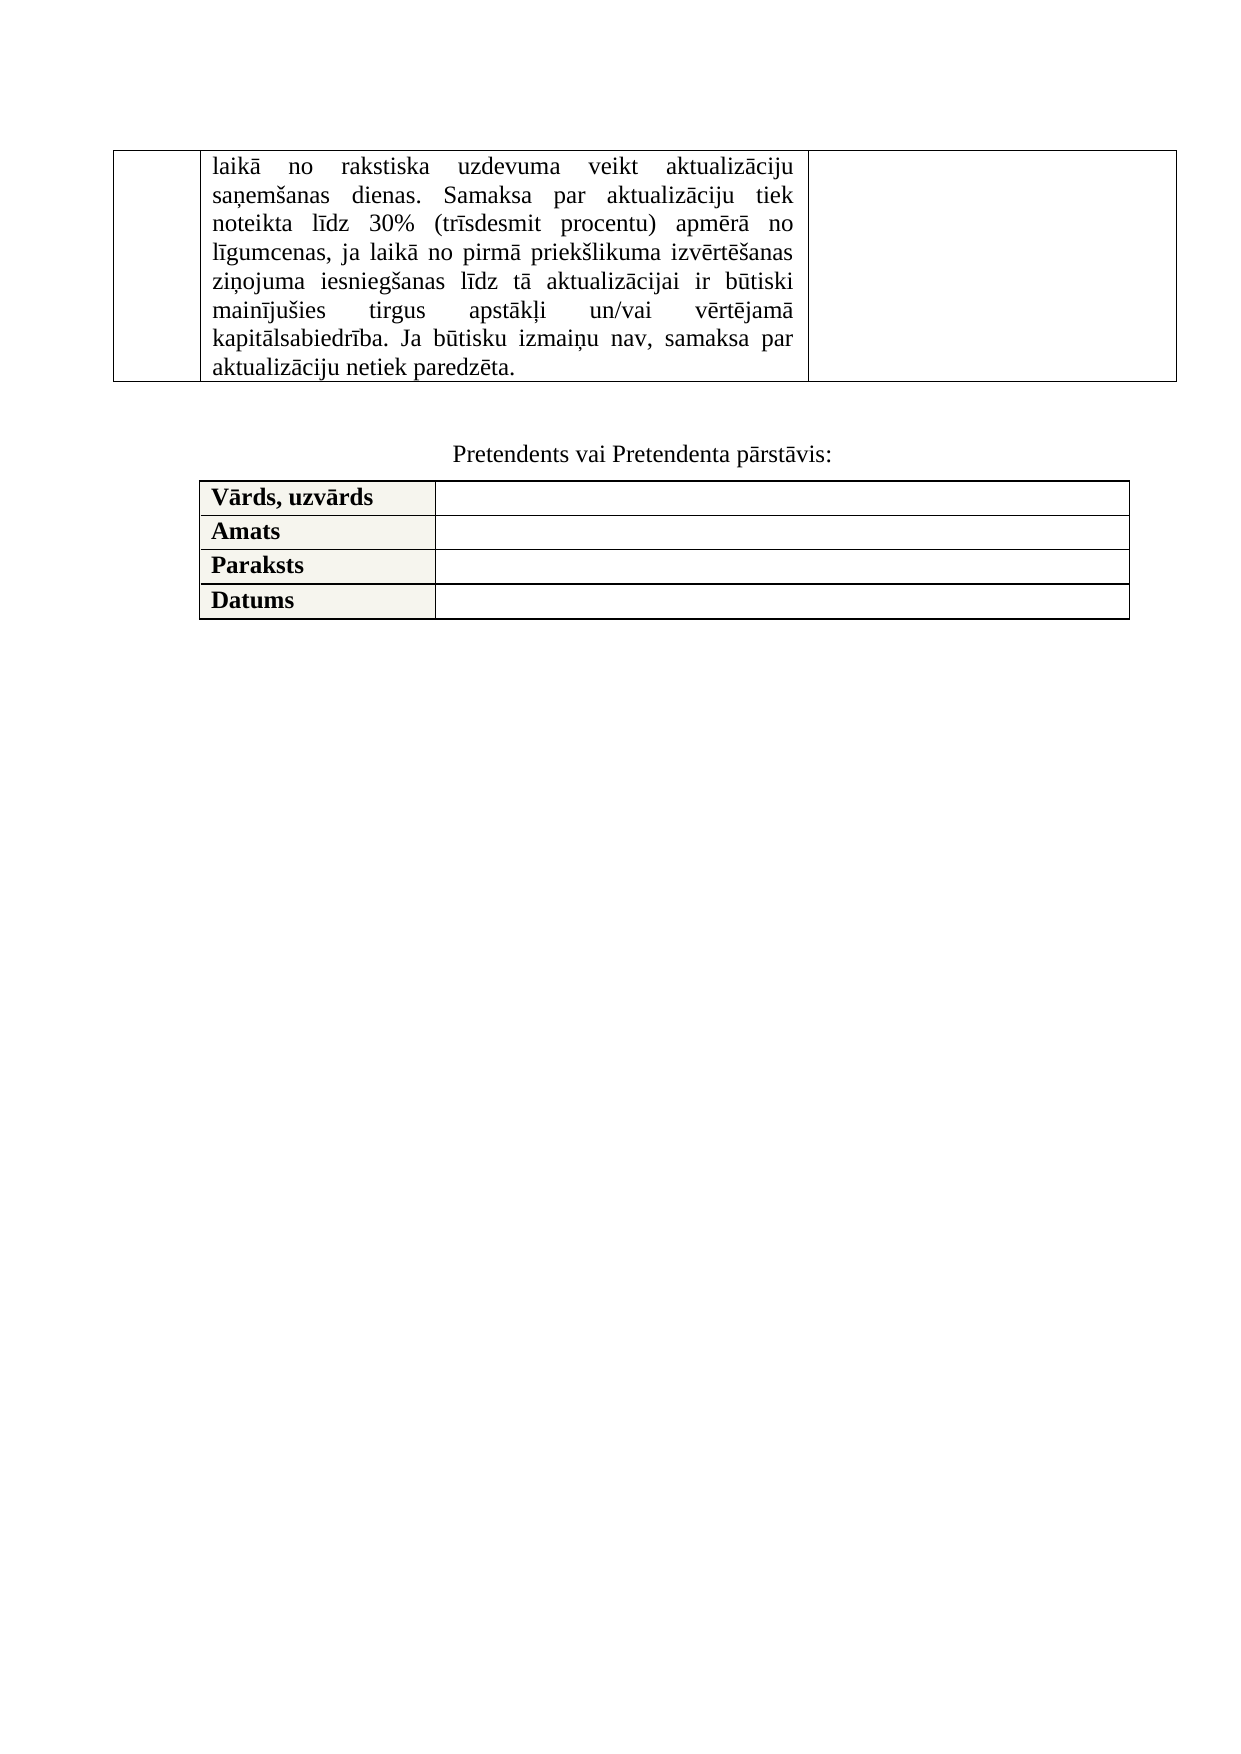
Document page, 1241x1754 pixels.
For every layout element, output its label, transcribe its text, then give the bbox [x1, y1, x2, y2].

table_cell [809, 151, 1176, 381]
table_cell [201, 151, 808, 381]
table_cell Paraksts [200, 550, 435, 583]
table_cell [436, 516, 1129, 549]
text Pretendents vai Pretendenta pārstāvis: [232, 439, 1053, 468]
table_cell [436, 550, 1129, 583]
table_header [436, 482, 1129, 515]
table_cell Datums [200, 584, 435, 618]
table_cell [436, 585, 1129, 618]
table_cell 9. [114, 151, 200, 381]
table_header Vārds, uzvārds [200, 482, 435, 515]
table_cell Amats [200, 516, 435, 549]
